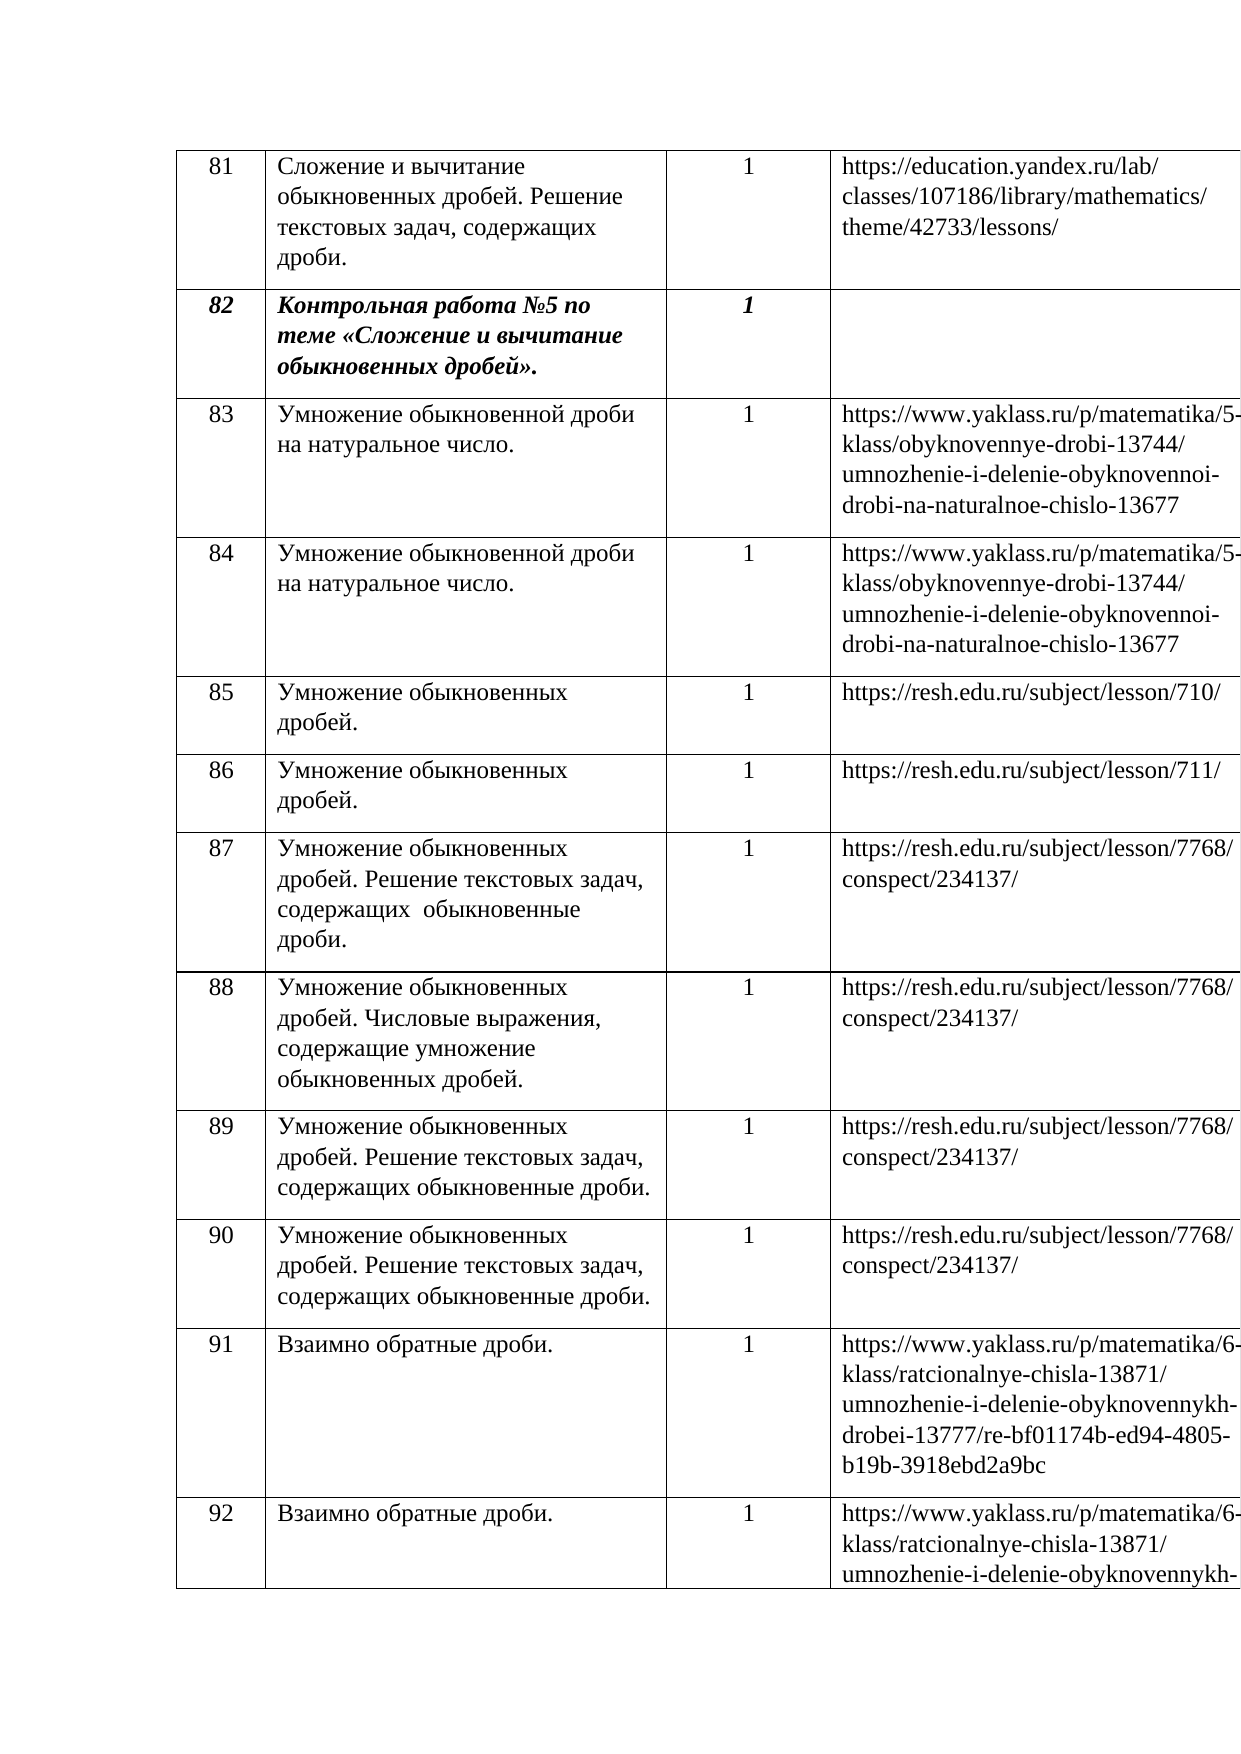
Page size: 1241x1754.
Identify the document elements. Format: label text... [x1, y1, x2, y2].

table_cell https://www.yaklass.ru/p/matematika/5-klass/obyknovennye-drobi-13744/umnozhenie-i-delenie-obyknovennoi-drobi-na-naturalnoe-chislo-13677 [831, 538, 1240, 676]
table_cell 1 [667, 151, 830, 289]
table_cell 85 [177, 677, 265, 754]
table_cell Умножение обыкновенной дроби на натуральное число. [266, 399, 666, 537]
table_cell Умножение обыкновенных дробей. Решение текстовых задач, содержащих обыкновенные дроби. [266, 1111, 666, 1219]
table_cell Умножение обыкновенных дробей. Решение текстовых задач, содержащих обыкновенные дроби. [266, 833, 666, 971]
table_cell 83 [177, 399, 265, 537]
table_cell 82 [177, 290, 265, 398]
table_cell 1 [667, 1498, 830, 1588]
table_cell 1 [667, 1111, 830, 1219]
table_cell 1 [667, 755, 830, 832]
table_cell 86 [177, 755, 265, 832]
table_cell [266, 1498, 666, 1588]
table_cell https://resh.edu.ru/subject/lesson/7768/conspect/234137/ [831, 833, 1240, 971]
table_cell Умножение обыкновенных дробей. [266, 755, 666, 832]
table_cell 1 [667, 973, 830, 1110]
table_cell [266, 151, 666, 289]
table_cell 1 [667, 399, 830, 537]
table_cell https://resh.edu.ru/subject/lesson/7768/conspect/234137/ [831, 1220, 1240, 1328]
table_cell https://resh.edu.ru/subject/lesson/7768/conspect/234137/ [831, 1111, 1240, 1219]
table_cell 88 [177, 973, 265, 1110]
table_cell 1 [667, 833, 830, 971]
table_cell 89 [177, 1111, 265, 1219]
table_cell 84 [177, 538, 265, 676]
table_cell Контрольная работа №5 по теме «Сложение и вычитание обыкновенных дробей». [266, 290, 666, 398]
table_cell 90 [177, 1220, 265, 1328]
table_cell https://resh.edu.ru/subject/lesson/710/ [831, 677, 1240, 754]
table_cell Умножение обыкновенной дроби на натуральное число. [266, 538, 666, 676]
table_cell 81 [177, 151, 265, 289]
table_cell Взаимно обратные дроби. [266, 1329, 666, 1497]
table_cell 91 [177, 1329, 265, 1497]
table_cell 87 [177, 833, 265, 971]
table_cell https://www.yaklass.ru/p/matematika/5-klass/obyknovennye-drobi-13744/umnozhenie-i-delenie-obyknovennoi-drobi-na-naturalnoe-chislo-13677 [831, 399, 1240, 537]
table_cell [831, 290, 1240, 398]
table_cell 1 [667, 677, 830, 754]
table_cell 1 [667, 1329, 830, 1497]
table_cell Умножение обыкновенных дробей. [266, 677, 666, 754]
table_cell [831, 1498, 1240, 1588]
table_cell https://resh.edu.ru/subject/lesson/7768/conspect/234137/ [831, 973, 1240, 1110]
table_cell 1 [667, 538, 830, 676]
table_cell 1 [667, 1220, 830, 1328]
table_cell https://resh.edu.ru/subject/lesson/711/ [831, 755, 1240, 832]
table_cell 1 [667, 290, 830, 398]
table_cell Умножение обыкновенных дробей. Решение текстовых задач, содержащих обыкновенные дроби. [266, 1220, 666, 1328]
table_cell Умножение обыкновенных дробей. Числовые выражения, содержащие умножение обыкновенных дробей. [266, 973, 666, 1110]
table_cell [831, 151, 1240, 289]
table_cell 92 [177, 1498, 265, 1588]
